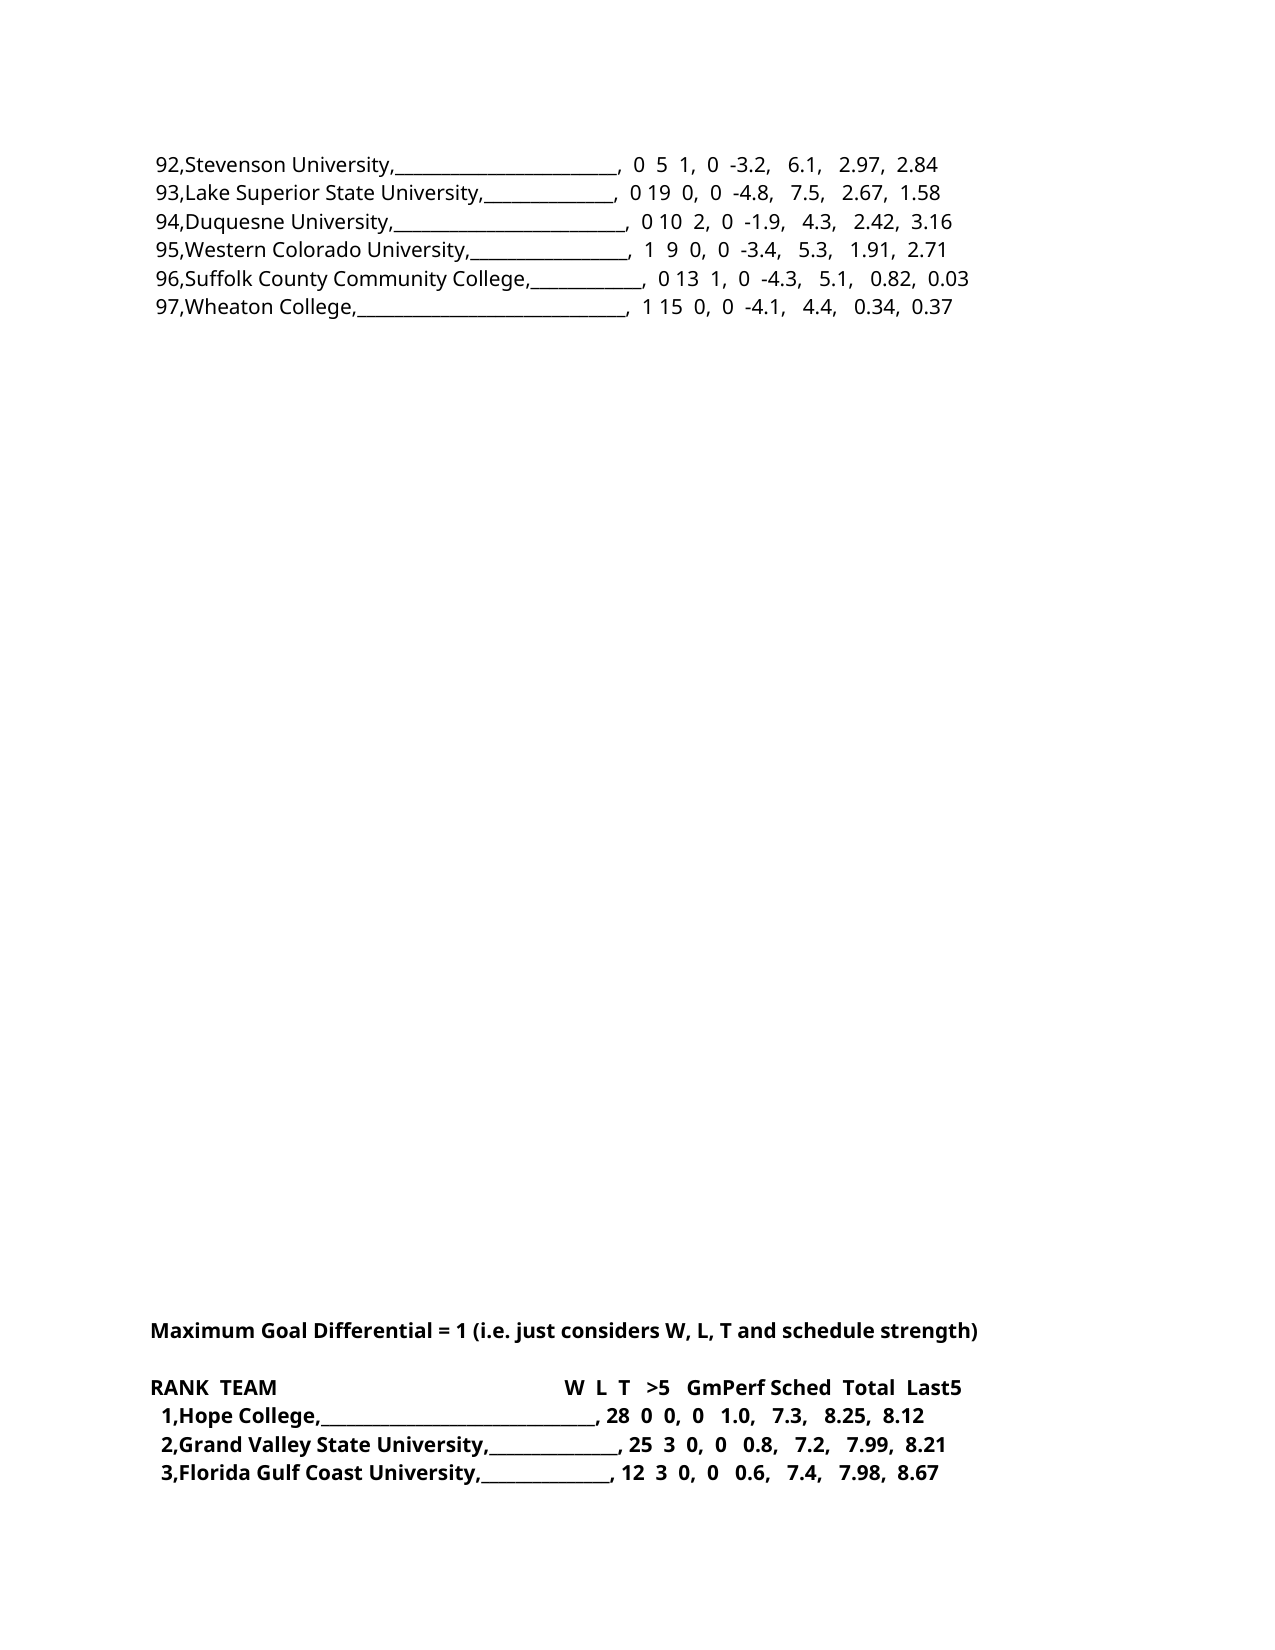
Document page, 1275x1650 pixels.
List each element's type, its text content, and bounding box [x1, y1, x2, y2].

text 97,Wheaton College,_____________________________, 1 15 0, 0 -4.1, 4.4, 0.34, 0.37 [150, 292, 1125, 321]
text 1,Hope College,________________________________, 28 0 0, 0 1.0, 7.3, 8.25, 8.12 [150, 1401, 1125, 1430]
text 96,Suffolk County Community College,____________, 0 13 1, 0 -4.3, 5.1, 0.82, 0.03 [150, 264, 1125, 292]
text 94,Duquesne University,_________________________, 0 10 2, 0 -1.9, 4.3, 2.42, 3.16 [150, 207, 1125, 235]
text 95,Western Colorado University,_________________, 1 9 0, 0 -3.4, 5.3, 1.91, 2.71 [150, 235, 1125, 264]
text 93,Lake Superior State University,______________, 0 19 0, 0 -4.8, 7.5, 2.67, 1.58 [150, 178, 1125, 207]
text 2,Grand Valley State University,_______________, 25 3 0, 0 0.8, 7.2, 7.99, 8.21 [150, 1430, 1125, 1458]
text 3,Florida Gulf Coast University,_______________, 12 3 0, 0 0.6, 7.4, 7.98, 8.67 [150, 1458, 1125, 1487]
text 92,Stevenson University,________________________, 0 5 1, 0 -3.2, 6.1, 2.97, 2.84 [150, 150, 1125, 178]
text Maximum Goal Differential = 1 (i.e. just considers W, L, T and schedule strength) [150, 1316, 1125, 1344]
text RANK TEAM W L T >5 GmPerf Sched Total Last5 [150, 1373, 1125, 1401]
